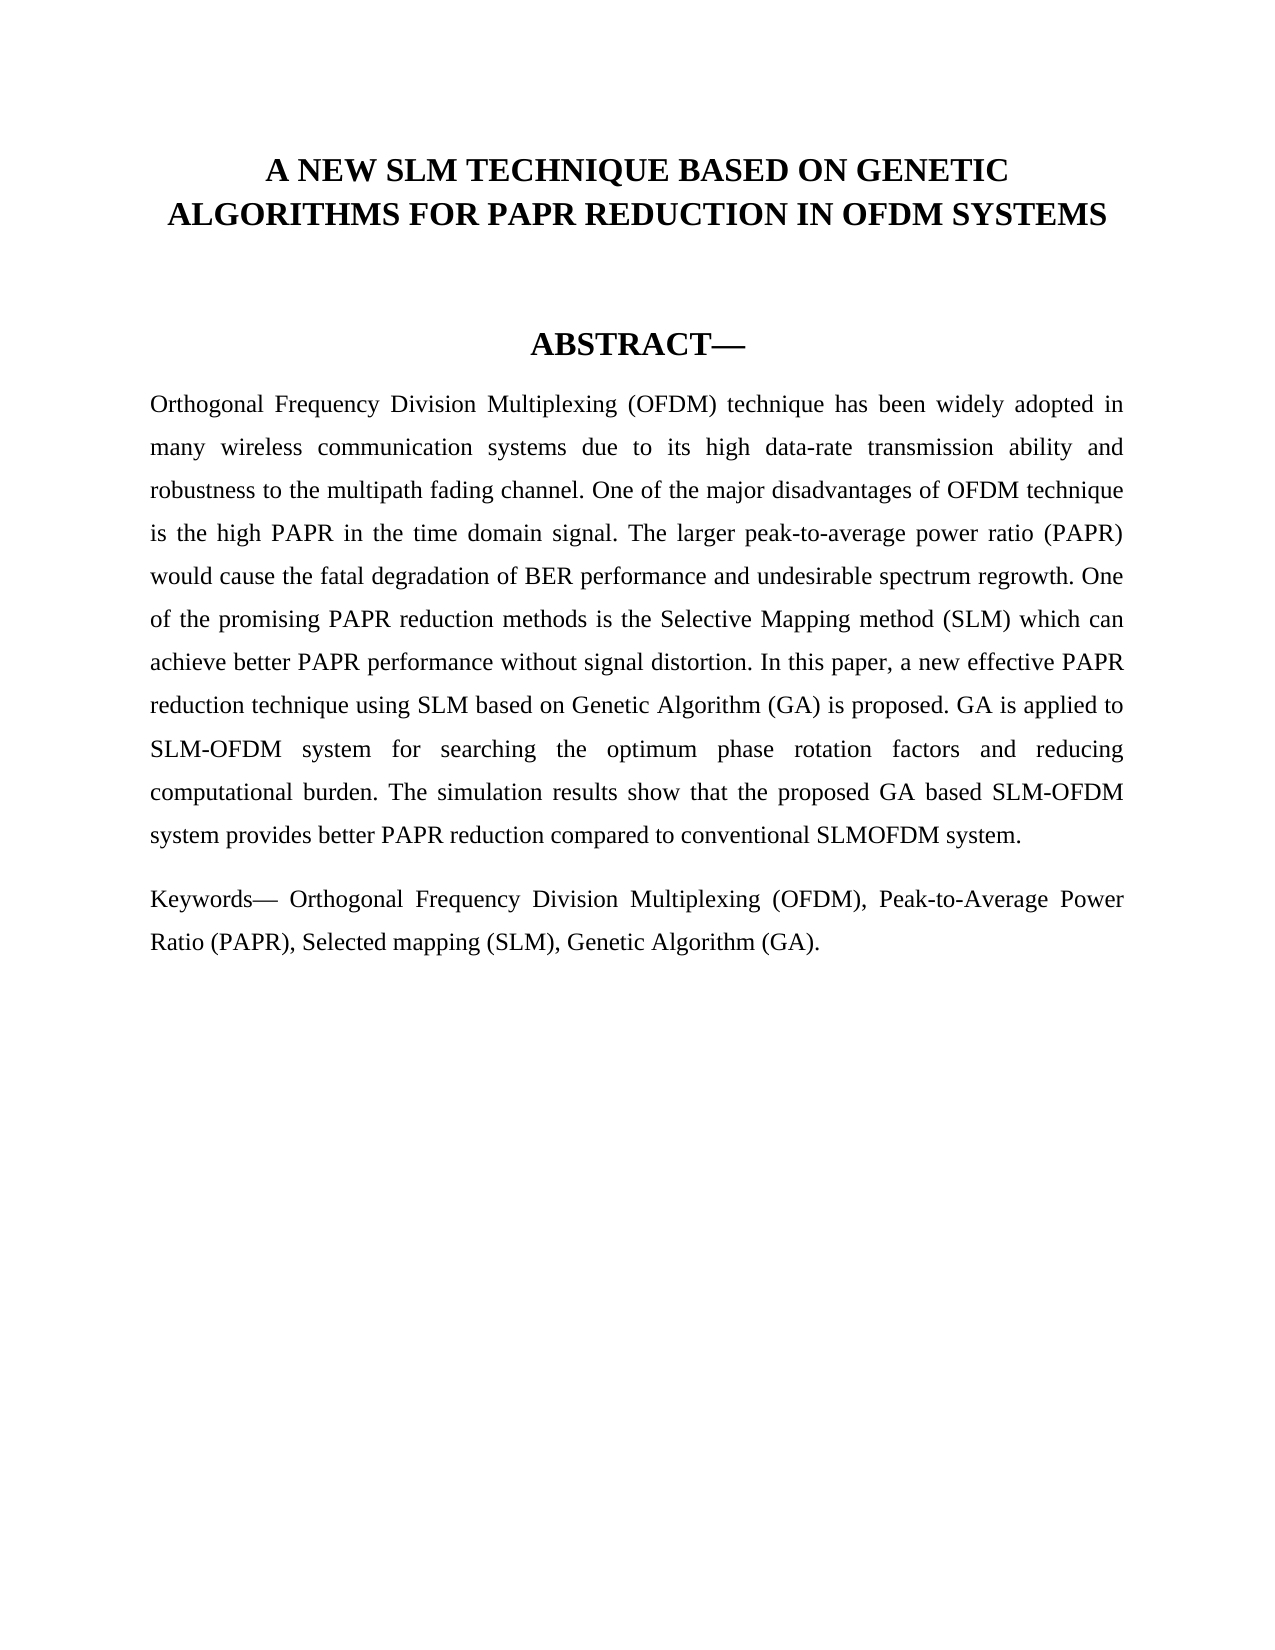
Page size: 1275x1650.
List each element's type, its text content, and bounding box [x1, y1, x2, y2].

text Keywords— Orthogonal Frequency Division Multiplexing (OFDM), Peak-to-Average Power Ratio (PAPR), Selected mapping (SLM), Genetic Algorithm (GA). [150, 884, 1125, 956]
text Orthogonal Frequency Division Multiplexing (OFDM) technique has been widely adopted in many wireless communication systems due to its high data-rate transmission ability and robustness to the multipath fading channel. One of the major disadvantages of OFDM technique is the high PAPR in the time domain signal. The larger peak-to-average power ratio (PAPR) would cause the fatal degradation of BER performance and undesirable spectrum regrowth. One of the promising PAPR reduction methods is the Selective Mapping method (SLM) which can achieve better PAPR performance without signal distortion. In this paper, a new effective PAPR reduction technique using SLM based on Genetic Algorithm (GA) is proposed. GA is applied to SLM-OFDM system for searching the optimum phase rotation factors and reducing computational burden. The simulation results show that the proposed GA based SLM-OFDM system provides better PAPR reduction compared to conventional SLMOFDM system. [150, 389, 1125, 849]
text A NEW SLM TECHNIQUE BASED ON GENETIC ALGORITHMS FOR PAPR REDUCTION IN OFDM SYSTEMS [150, 150, 1125, 232]
text ABSTRACT— [150, 324, 1125, 362]
